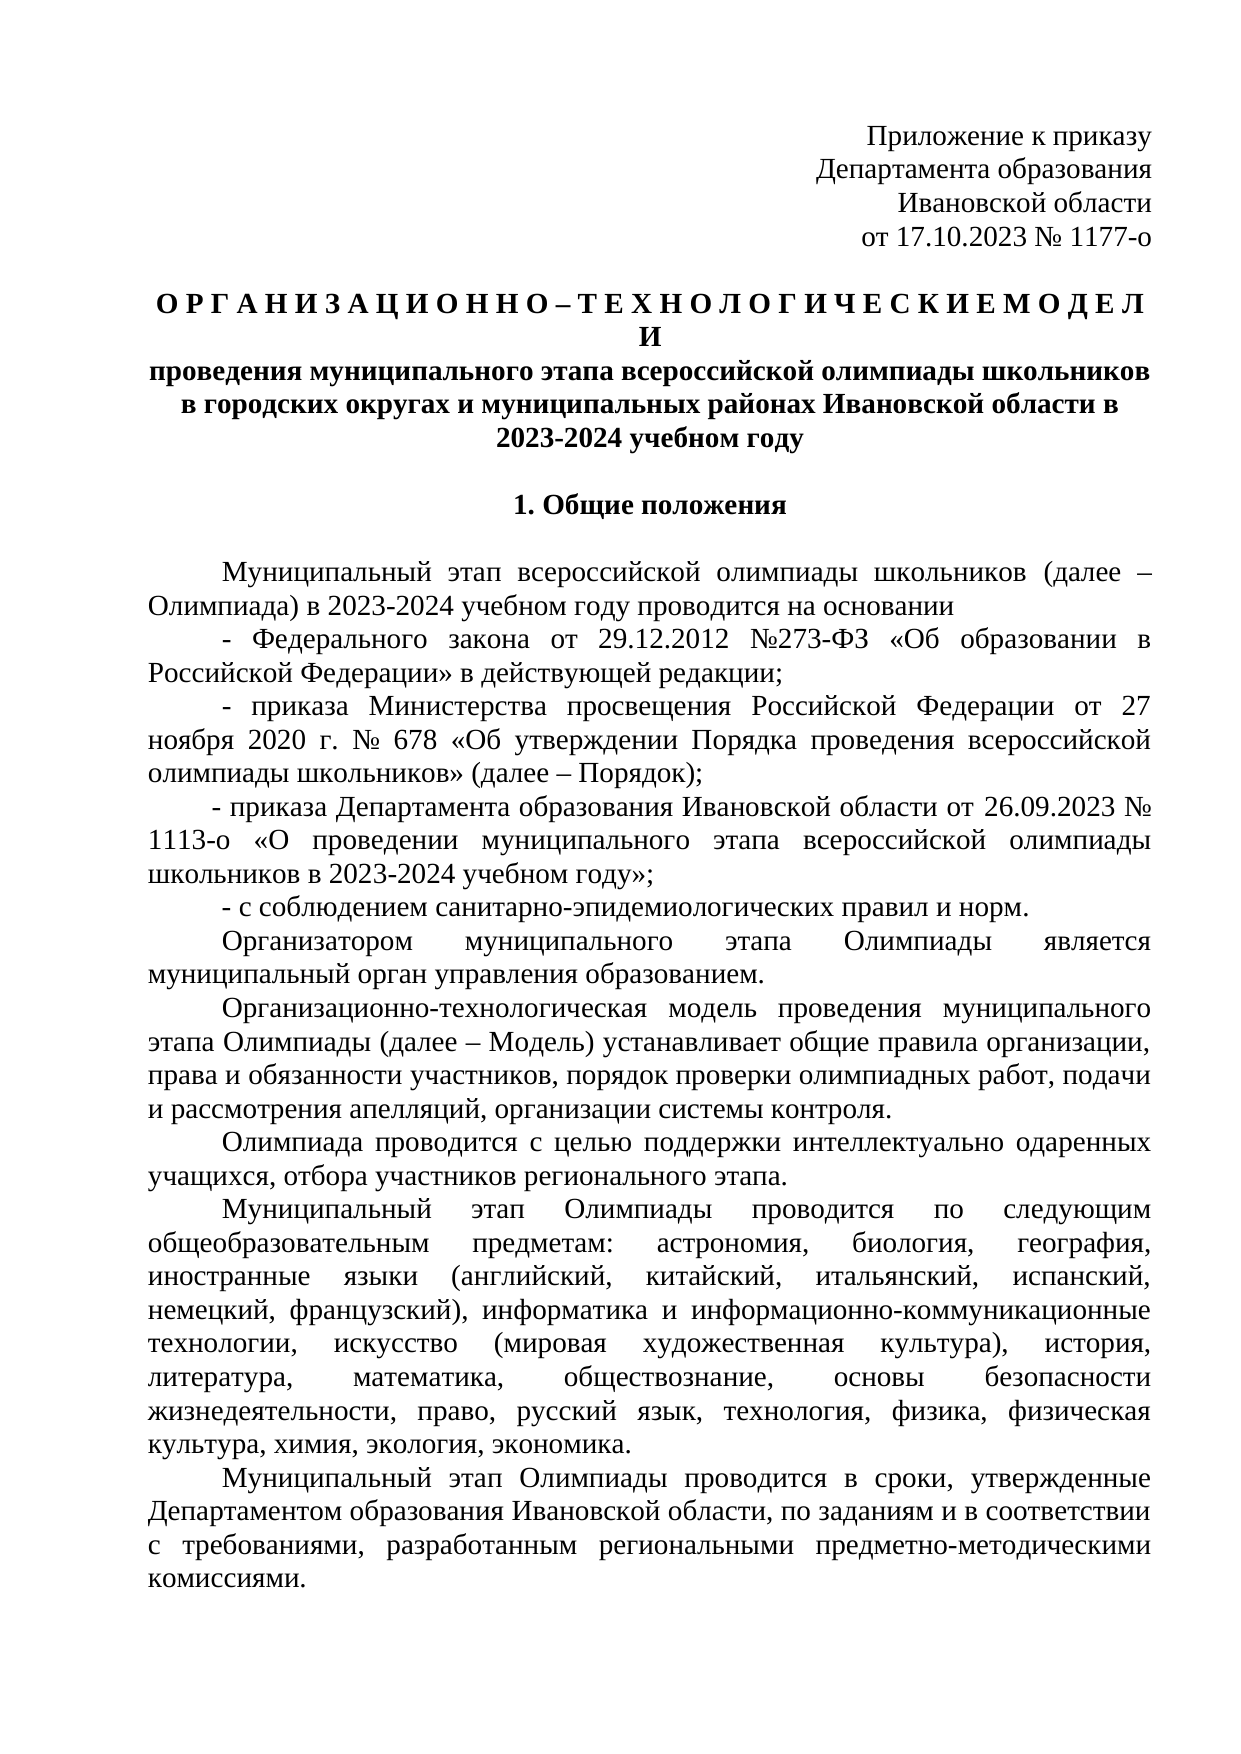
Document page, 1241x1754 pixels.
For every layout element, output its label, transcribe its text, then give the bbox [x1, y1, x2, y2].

text Муниципальный этап всероссийской олимпиады школьников (далее – Олимпиада) в 2023-2024 учебном году проводится на основании [148, 554, 1152, 621]
text О Р Г А Н И З А Ц И О Н Н О – Т Е Х Н О Л О Г И Ч Е С К И Е М О Д Е Л И [148, 286, 1152, 353]
text Организатором муниципального этапа Олимпиады является муниципальный орган управления образованием. [148, 923, 1152, 990]
text - с соблюдением санитарно-эпидемиологических правил и норм. [148, 889, 1152, 923]
text Муниципальный этап Олимпиады проводится в сроки, утвержденные Департаментом образования Ивановской области, по заданиям и в соответствии с требованиями, разработанным региональными предметно-методическими комиссиями. [148, 1460, 1152, 1594]
text проведения муниципального этапа всероссийской олимпиады школьников в городских округах и муниципальных районах Ивановской области в 2023-2024 учебном году [148, 353, 1152, 453]
text - приказа Министерства просвещения Российской Федерации от 27 ноября 2020 г. № 678 «Об утверждении Порядка проведения всероссийской олимпиады школьников» (далее – Порядок); [148, 688, 1152, 789]
text от 17.10.2023 № 1177-о [148, 219, 1152, 252]
text Департамента образования [148, 152, 1152, 185]
text Ивановской области [148, 185, 1152, 219]
text - Федерального закона от 29.12.2012 №273-ФЗ «Об образовании в Российской Федерации» в действующей редакции; [148, 621, 1152, 688]
text Приложение к приказу [148, 118, 1152, 152]
text Олимпиада проводится с целью поддержки интеллектуально одаренных учащихся, отбора участников регионального этапа. [148, 1124, 1152, 1191]
text Организационно-технологическая модель проведения муниципального этапа Олимпиады (далее – Модель) устанавливает общие правила организации, права и обязанности участников, порядок проверки олимпиадных работ, подачи и рассмотрения апелляций, организации системы контроля. [148, 990, 1152, 1124]
text 1. Общие положения [148, 487, 1152, 521]
text - приказа Департамента образования Ивановской области от 26.09.2023 № 1113-о «О проведении муниципального этапа всероссийской олимпиады школьников в 2023-2024 учебном году»; [148, 789, 1152, 889]
text Муниципальный этап Олимпиады проводится по следующим общеобразовательным предметам: астрономия, биология, география, иностранные языки (английский, китайский, итальянский, испанский, немецкий, французский), информатика и информационно-коммуникационные технологии, искусство (мировая художественная культура), история, литература, математика, обществознание, основы безопасности жизнедеятельности, право, русский язык, технология, физика, физическая культура, химия, экология, экономика. [148, 1191, 1152, 1460]
